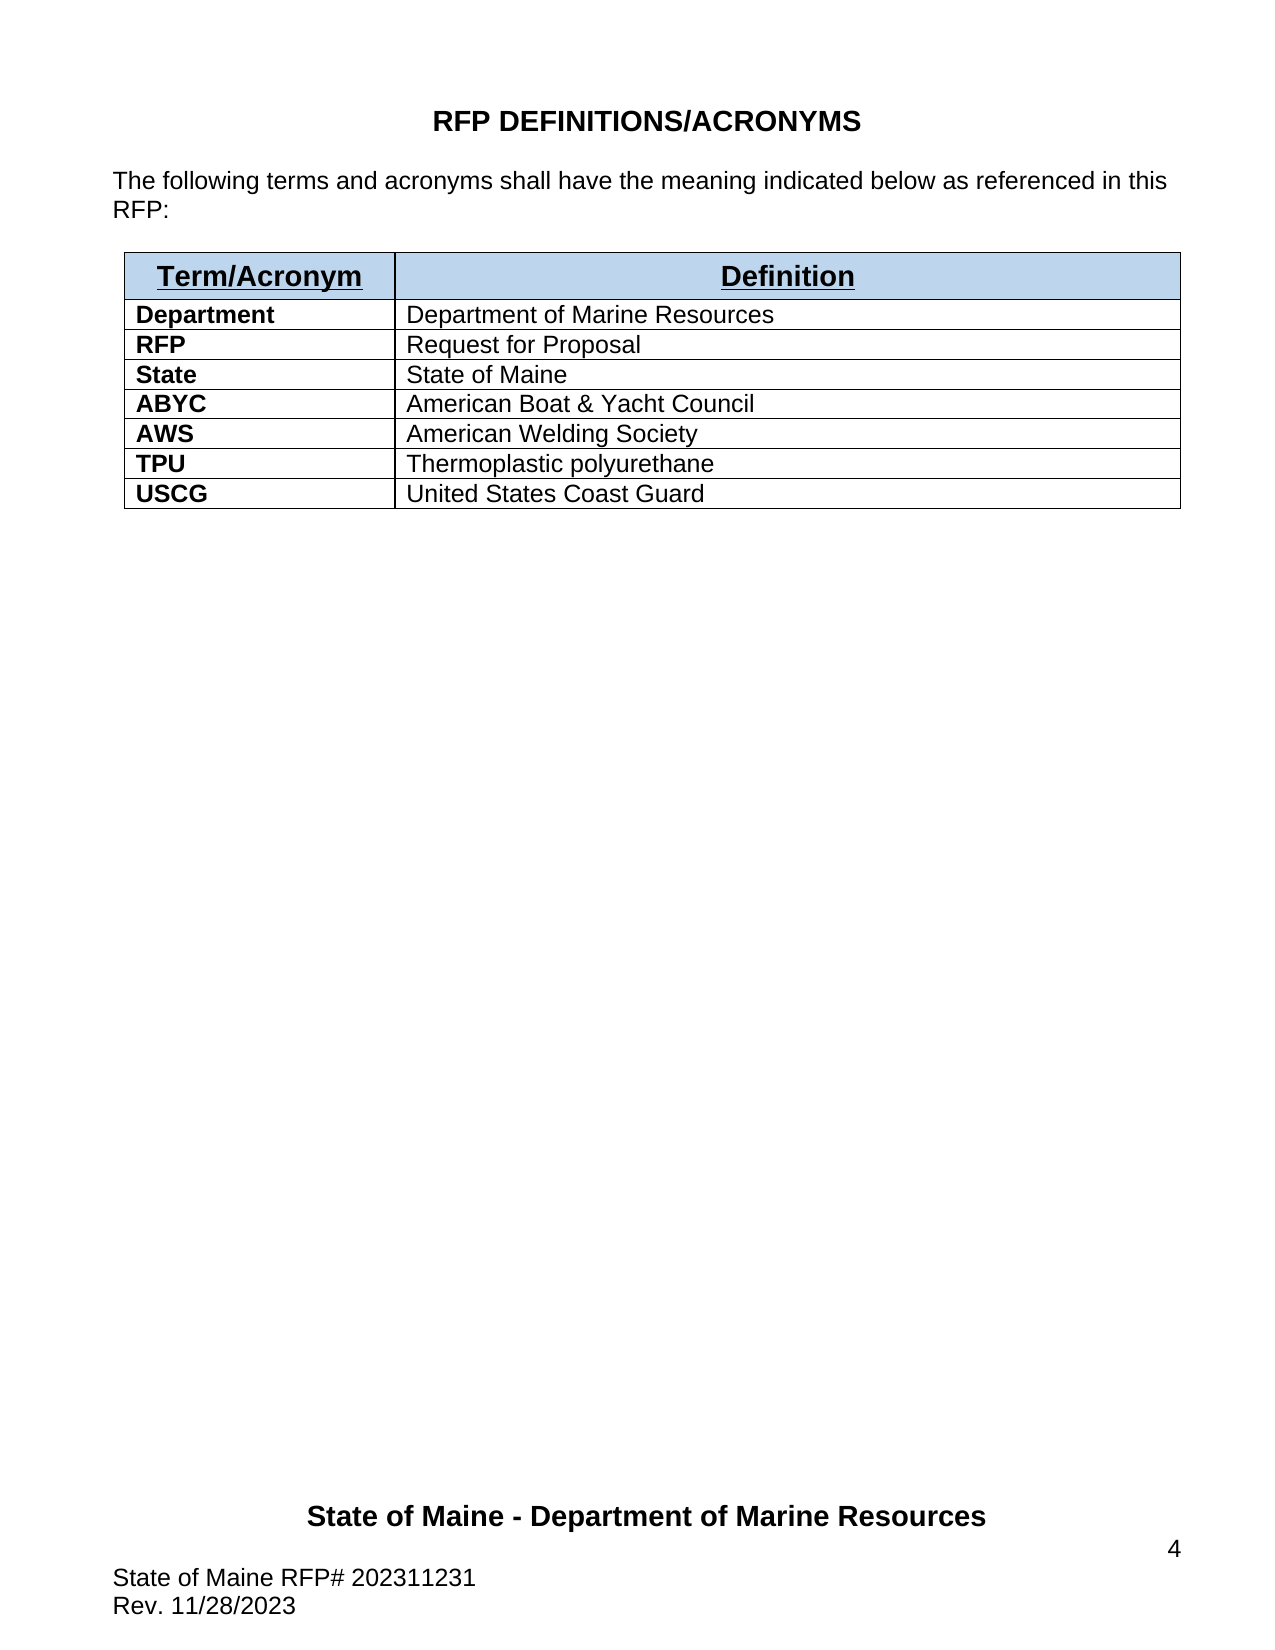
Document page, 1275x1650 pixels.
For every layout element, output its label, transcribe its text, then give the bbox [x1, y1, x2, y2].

table_header Term/Acronym [125, 253, 394, 299]
table_header Definition [396, 253, 1180, 299]
table_cell American Boat & Yacht Council [396, 390, 1180, 418]
table_cell United States Coast Guard [396, 479, 1180, 508]
table_cell State [125, 360, 394, 388]
text The following terms and acronyms shall have the meaning indicated below as referenced in this RFP: [112, 166, 1181, 223]
text State of Maine - Department of Marine Resources [112, 1499, 1181, 1533]
table_cell State of Maine [396, 360, 1180, 388]
table_cell Thermoplastic polyurethane [396, 449, 1180, 478]
table_cell TPU [125, 449, 394, 478]
table_cell AWS [125, 419, 394, 448]
table_cell RFP [125, 330, 394, 359]
table_cell Request for Proposal [396, 330, 1180, 359]
table_cell American Welding Society [396, 419, 1180, 448]
table_cell Department [125, 300, 394, 329]
table_cell ABYC [125, 390, 394, 418]
table_cell USCG [125, 479, 394, 508]
table_cell Department of Marine Resources [396, 300, 1180, 329]
text RFP DEFINITIONS/ACRONYMS [112, 104, 1181, 137]
